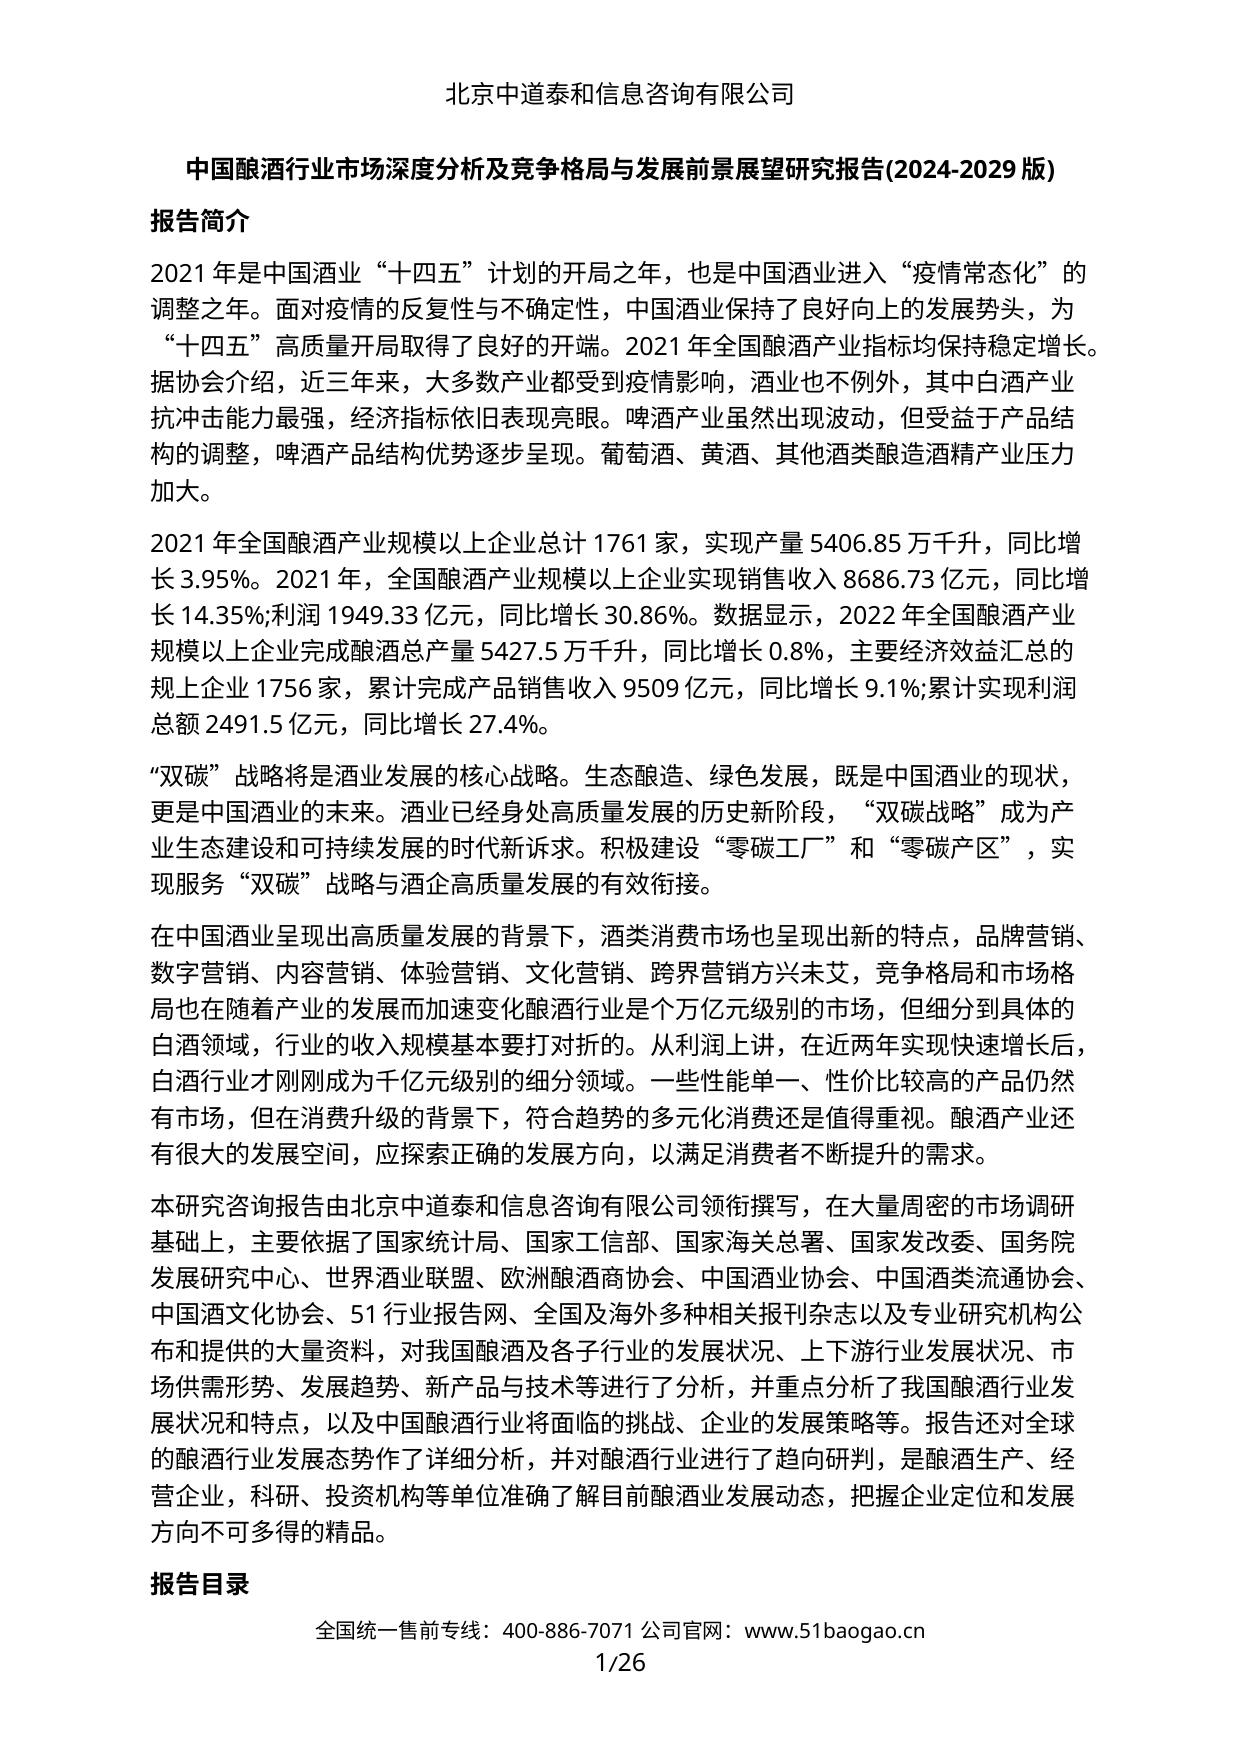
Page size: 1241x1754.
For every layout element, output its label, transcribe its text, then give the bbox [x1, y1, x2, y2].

text 中国酿酒行业市场深度分析及竞争格局与发展前景展望研究报告(2024-2029版) [150, 150, 1090, 186]
text 报告简介 [150, 202, 1090, 238]
text 报告目录 [150, 1564, 1090, 1601]
text 本研究咨询报告由北京中道泰和信息咨询有限公司领衔撰写，在大量周密的市场调研基础上，主要依据了国家统计局、国家工信部、国家海关总署、国家发改委、国务院发展研究中心、世界酒业联盟、欧洲酿酒商协会、中国酒业协会、中国酒类流通协会、中国酒文化协会、51行业报告网、全国及海外多种相关报刊杂志以及专业研究机构公布和提供的大量资料，对我国酿酒及各子行业的发展状况、上下游行业发展状况、市场供需形势、发展趋势、新产品与技术等进行了分析，并重点分析了我国酿酒行业发展状况和特点，以及中国酿酒行业将面临的挑战、企业的发展策略等。报告还对全球的酿酒行业发展态势作了详细分析，并对酿酒行业进行了趋向研判，是酿酒生产、经营企业，科研、投资机构等单位准确了解目前酿酒业发展动态，把握企业定位和发展方向不可多得的精品。 [150, 1186, 1090, 1549]
text “双碳”战略将是酒业发展的核心战略。生态酿造、绿色发展，既是中国酒业的现状，更是中国酒业的末来。酒业已经身处高质量发展的历史新阶段，“双碳战略”成为产业生态建设和可持续发展的时代新诉求。积极建设“零碳工厂”和“零碳产区”，实现服务“双碳”战略与酒企高质量发展的有效衔接。 [150, 756, 1090, 901]
text 2021年全国酿酒产业规模以上企业总计1761家，实现产量5406.85万千升，同比增长3.95%。2021年，全国酿酒产业规模以上企业实现销售收入8686.73亿元，同比增长14.35%;利润1949.33亿元，同比增长30.86%。数据显示，2022年全国酿酒产业规模以上企业完成酿酒总产量5427.5万千升，同比增长0.8%，主要经济效益汇总的规上企业1756家，累计完成产品销售收入9509亿元，同比增长9.1%;累计实现利润总额2491.5亿元，同比增长27.4%。 [150, 523, 1090, 741]
text 在中国酒业呈现出高质量发展的背景下，酒类消费市场也呈现出新的特点，品牌营销、数字营销、内容营销、体验营销、文化营销、跨界营销方兴未艾，竞争格局和市场格局也在随着产业的发展而加速变化酿酒行业是个万亿元级别的市场，但细分到具体的白酒领域，行业的收入规模基本要打对折的。从利润上讲，在近两年实现快速增长后，白酒行业才刚刚成为千亿元级别的细分领域。一些性能单一、性价比较高的产品仍然有市场，但在消费升级的背景下，符合趋势的多元化消费还是值得重视。酿酒产业还有很大的发展空间，应探索正确的发展方向，以满足消费者不断提升的需求。 [150, 917, 1090, 1171]
text 2021年是中国酒业“十四五”计划的开局之年，也是中国酒业进入“疫情常态化”的调整之年。面对疫情的反复性与不确定性，中国酒业保持了良好向上的发展势头，为“十四五”高质量开局取得了良好的开端。2021年全国酿酒产业指标均保持稳定增长。据协会介绍，近三年来，大多数产业都受到疫情影响，酒业也不例外，其中白酒产业抗冲击能力最强，经济指标依旧表现亮眼。啤酒产业虽然出现波动，但受益于产品结构的调整，啤酒产品结构优势逐步呈现。葡萄酒、黄酒、其他酒类酿造酒精产业压力加大。 [150, 254, 1090, 507]
